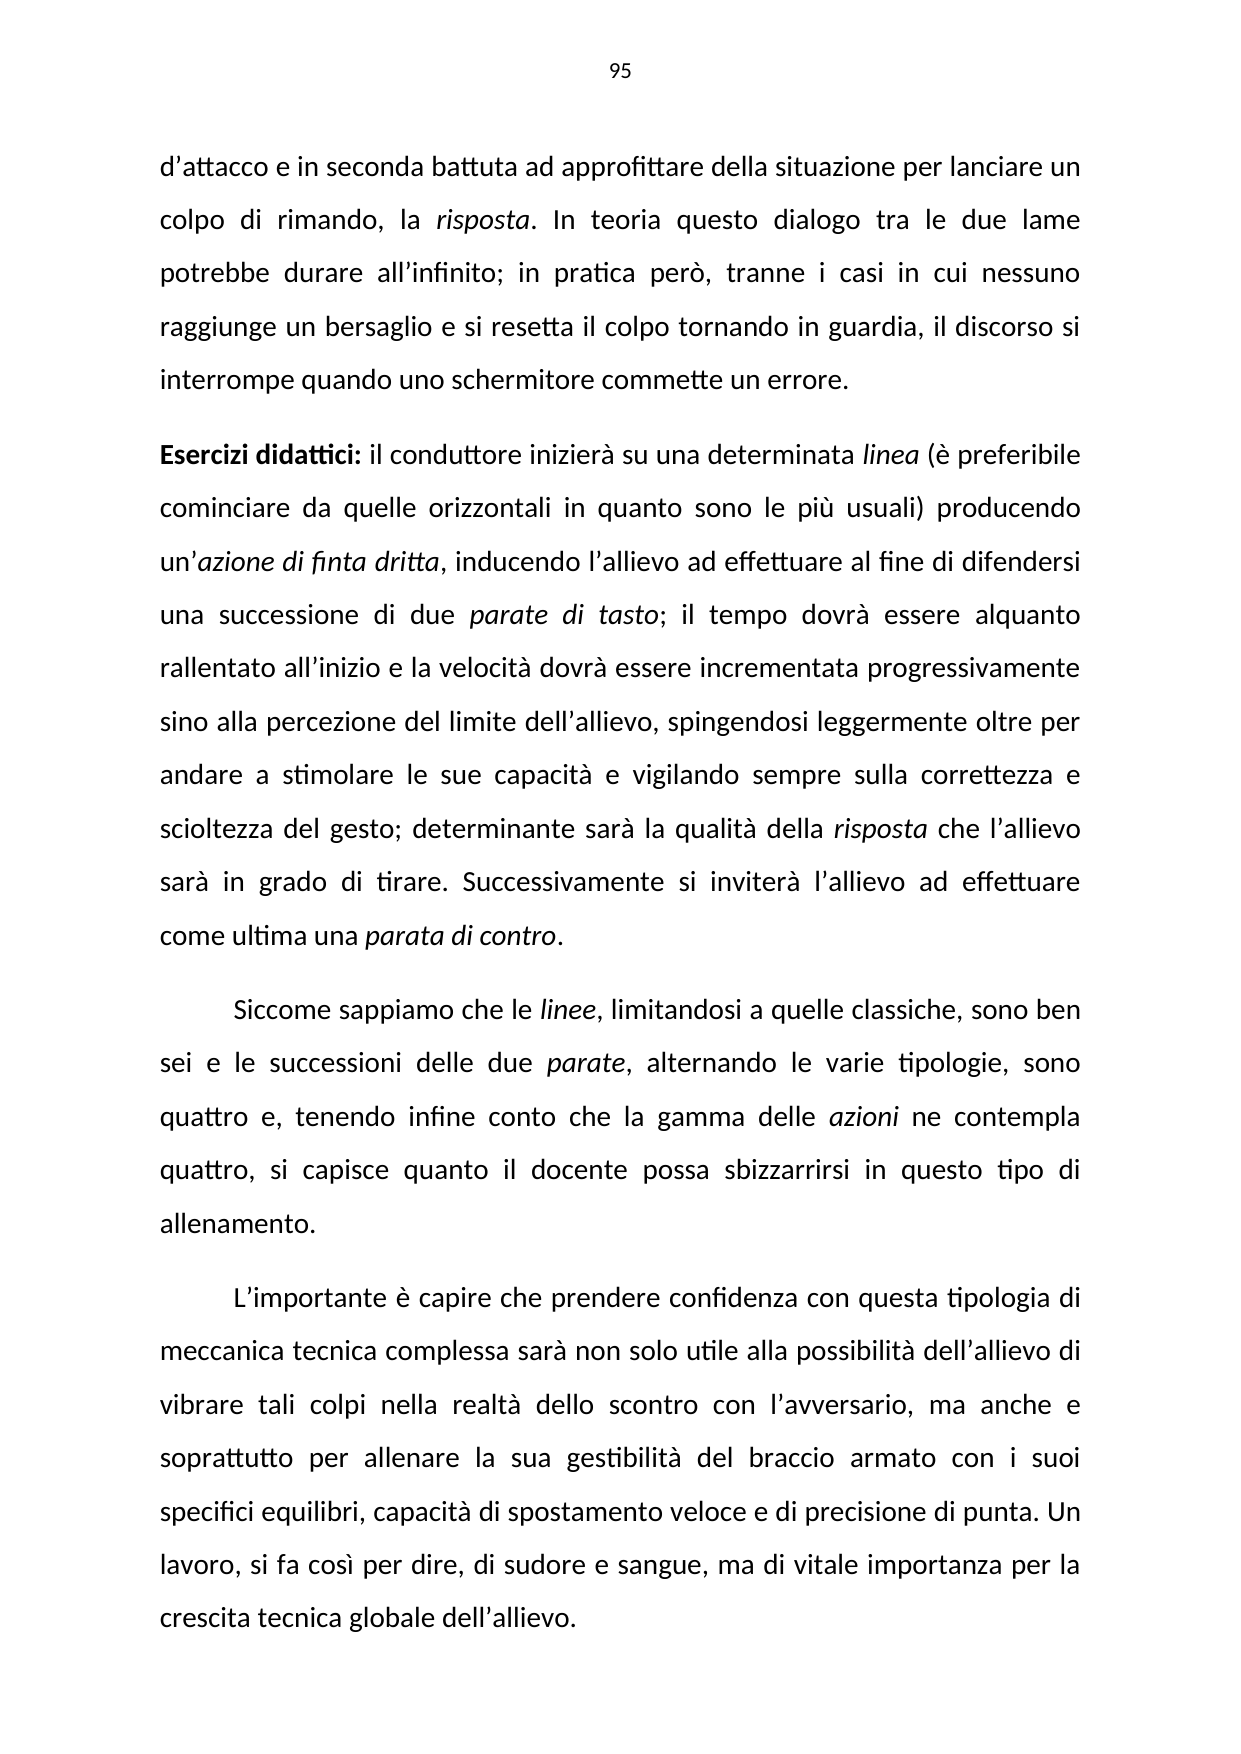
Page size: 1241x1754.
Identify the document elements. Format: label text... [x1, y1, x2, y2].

text L’importante è capire che prendere confidenza con questa tipologia di meccanica tecnica complessa sarà non solo utile alla possibilità dell’allievo di vibrare tali colpi nella realtà dello scontro con l’avversario, ma anche e soprattutto per allenare la sua gestibilità del braccio armato con i suoi specifici equilibri, capacità di spostamento veloce e di precisione di punta. Un lavoro, si fa così per dire, di sudore e sangue, ma di vitale importanza per la crescita tecnica globale dell’allievo. [159, 1279, 1081, 1635]
text Siccome sappiamo che le linee, limitandosi a quelle classiche, sono ben sei e le successioni delle due parate, alternando le varie tipologie, sono quattro e, tenendo infine conto che la gamma delle azioni ne contempla quattro, si capisce quanto il docente possa sbizzarrirsi in questo tipo di allenamento. [159, 991, 1081, 1240]
text Esercizi didattici: il conduttore inizierà su una determinata linea (è preferibile cominciare da quelle orizzontali in quanto sono le più usuali) producendo un’azione di finta dritta, inducendo l’allievo ad effettuare al fine di difendersi una successione di due parate di tasto; il tempo dovrà essere alquanto rallentato all’inizio e la velocità dovrà essere incrementata progressivamente sino alla percezione del limite dell’allievo, spingendosi leggermente oltre per andare a stimolare le sue capacità e vigilando sempre sulla correttezza e scioltezza del gesto; determinante sarà la qualità della risposta che l’allievo sarà in grado di tirare. Successivamente si inviterà l’allievo ad effettuare come ultima una parata di contro. [159, 436, 1081, 952]
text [159, 148, 1081, 397]
